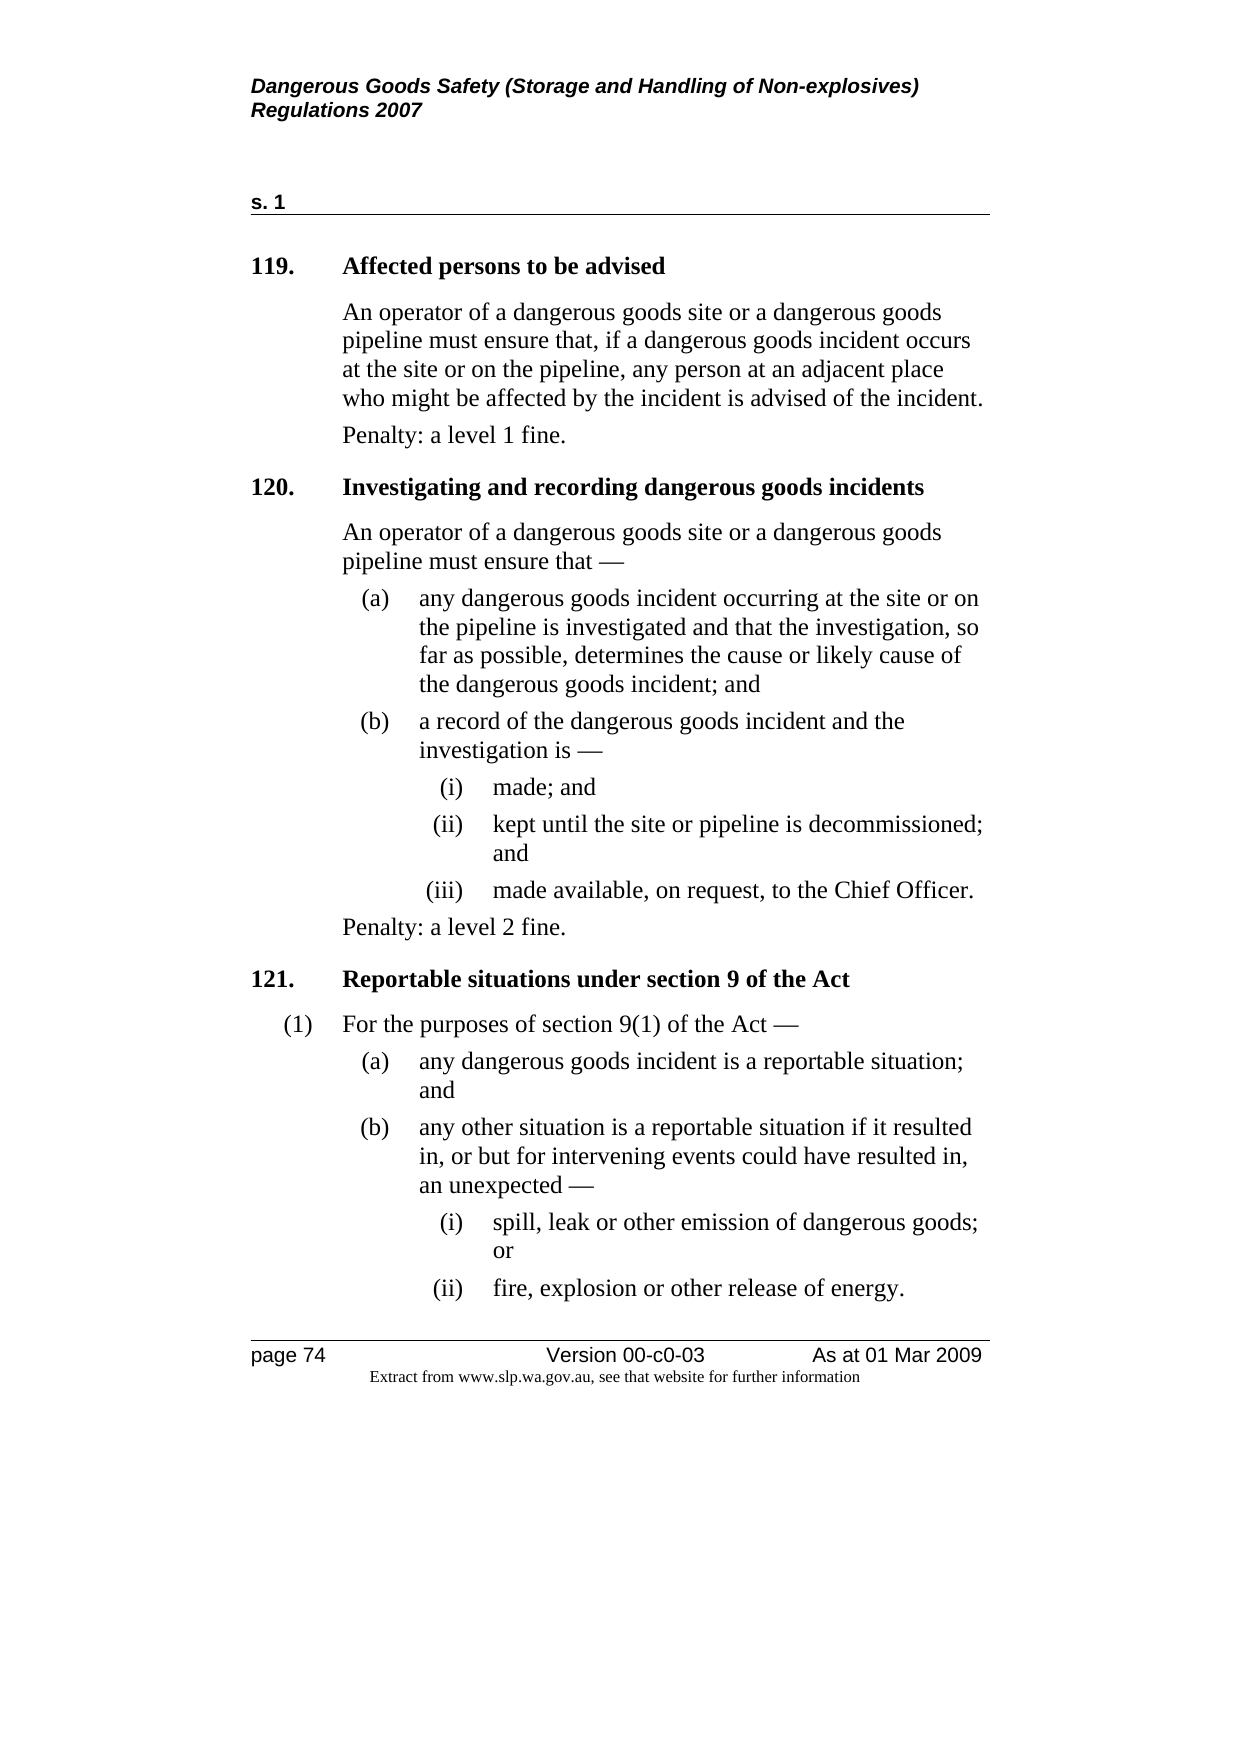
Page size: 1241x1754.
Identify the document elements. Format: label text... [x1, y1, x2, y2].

text (a) any dangerous goods incident is a reportable situation; and [251, 1046, 990, 1104]
text (b) a record of the dangerous goods incident and the investigation is — [251, 706, 990, 764]
text An operator of a dangerous goods site or a dangerous goods pipeline must ensure that, if a dangerous goods incident occurs at the site or on the pipeline, any person at an adjacent place who might be affected by the incident is advised of the incident. [251, 297, 990, 412]
text (ii) fire, explosion or other release of energy. [251, 1273, 990, 1301]
text (b) any other situation is a reportable situation if it resulted in, or but for intervening events could have resulted in, an unexpected — [251, 1112, 990, 1198]
text (1) For the purposes of section 9(1) of the Act — [251, 1009, 990, 1038]
text Penalty: a level 2 fine. [251, 912, 990, 941]
text An operator of a dangerous goods site or a dangerous goods pipeline must ensure that — [251, 517, 990, 575]
subtitle 119. Affected persons to be advised [251, 251, 990, 280]
subtitle 121. Reportable situations under section 9 of the Act [251, 964, 990, 993]
text (i) made; and [251, 772, 990, 801]
text Penalty: a level 1 fine. [251, 420, 990, 449]
subtitle 120. Investigating and recording dangerous goods incidents [251, 472, 990, 501]
text (a) any dangerous goods incident occurring at the site or on the pipeline is investigated and that the investigation, so far as possible, determines the cause or likely cause of the dangerous goods incident; and [251, 583, 990, 698]
text (iii) made available, on request, to the Chief Officer. [251, 875, 990, 904]
text (i) spill, leak or other emission of dangerous goods; or [251, 1207, 990, 1264]
text (ii) kept until the site or pipeline is decommissioned; and [251, 809, 990, 867]
